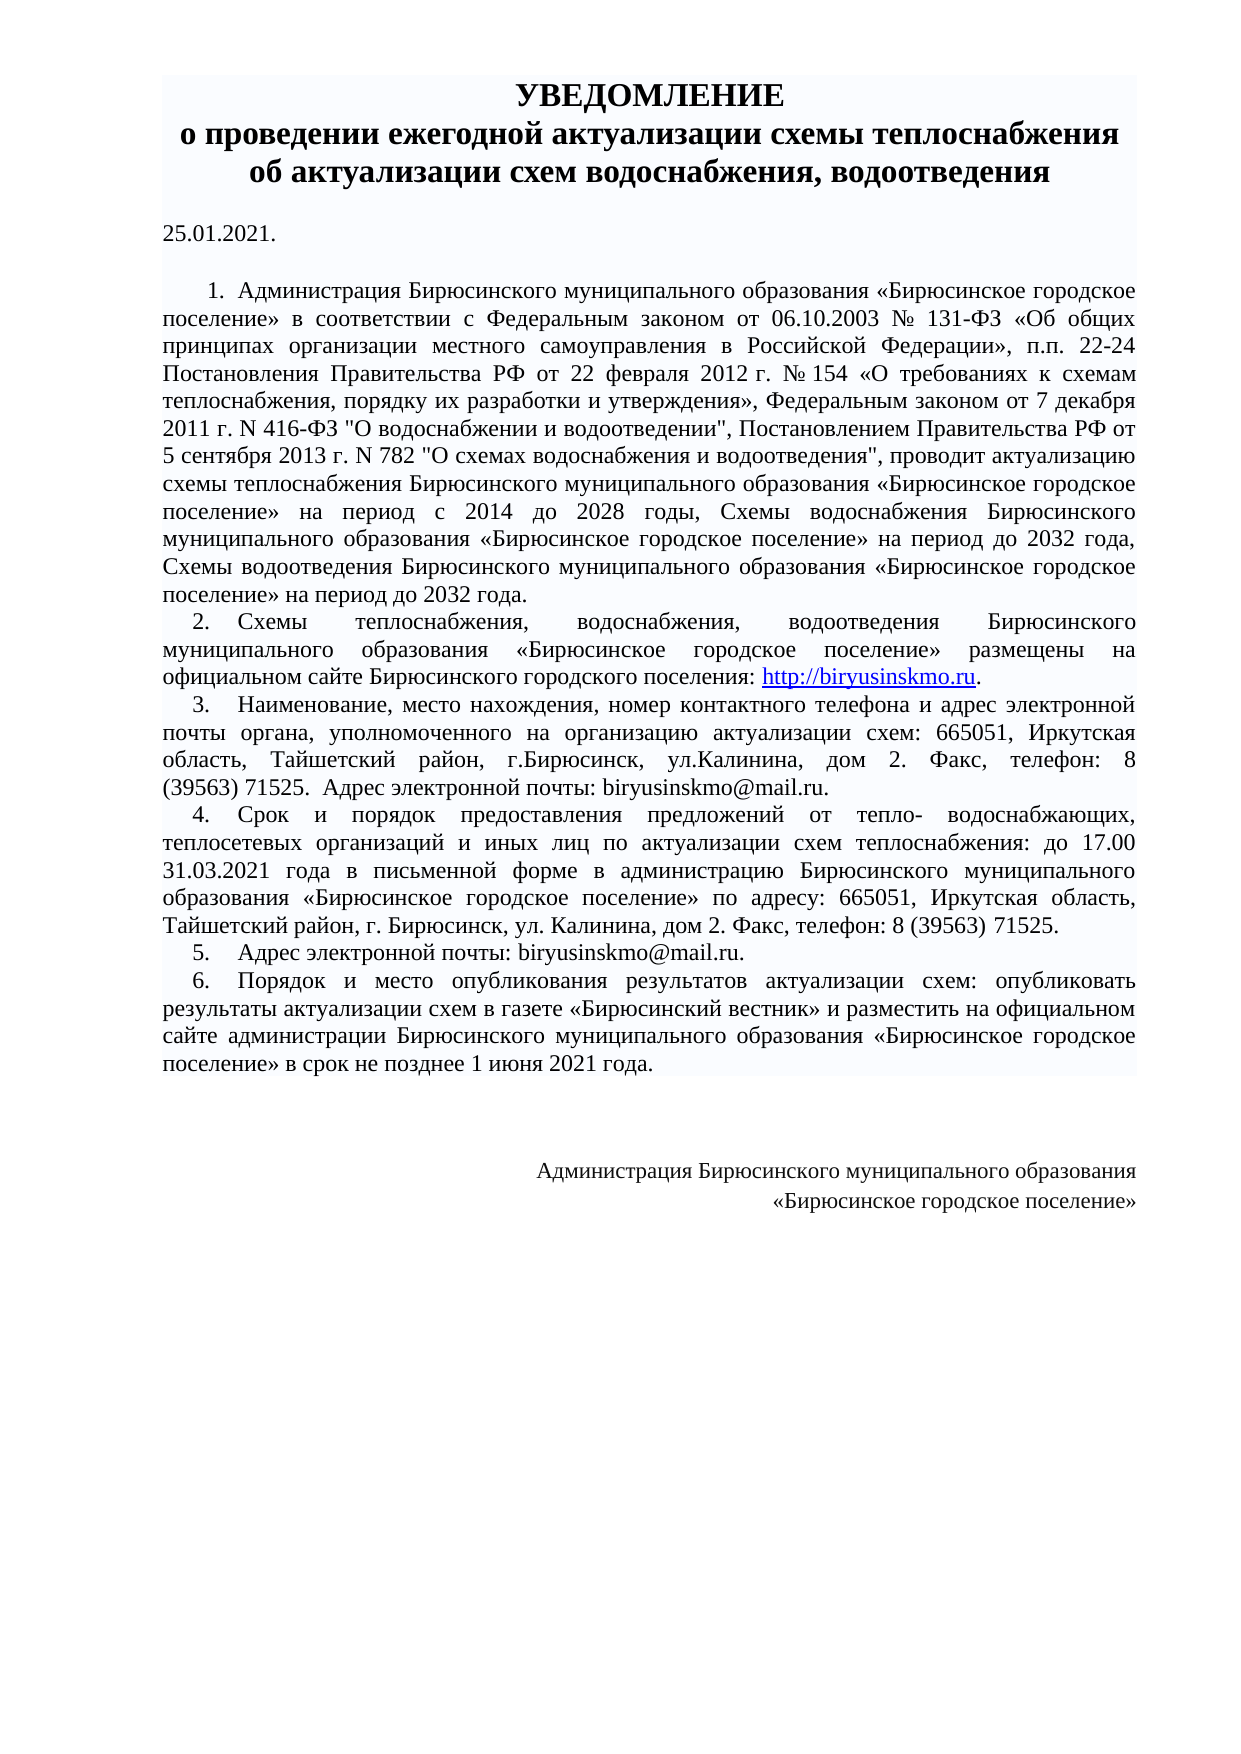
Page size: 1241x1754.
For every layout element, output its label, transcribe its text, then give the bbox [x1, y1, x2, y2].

text Администрация Бирюсинского муниципального образования [162, 1157, 1137, 1183]
list Наименование, место нахождения, номер контактного телефона и адрес электронной почты органа, уполномоченного на организацию актуализации схем: 665051, Иркутская область, Тайшетский район, г.Бирюсинск, ул.Калинина, дом 2. Факс, телефон: 8 (39563) 71525. Адрес электронной почты: biryusinskmo@mail.ru. [162, 690, 1137, 800]
list Администрация Бирюсинского муниципального образования «Бирюсинское городское поселение» в соответствии с Федеральным законом от 06.10.2003 № 131-ФЗ «Об общих принципах организации местного самоуправления в Российской Федерации», п.п. 22-24 Постановления Правительства РФ от 22 февраля 2012 г. № 154 «О требованиях к схемам теплоснабжения, порядку их разработки и утверждения», Федеральным законом от 7 декабря 2011 г. N 416-ФЗ "О водоснабжении и водоотведении", Постановлением Правительства РФ от 5 сентября 2013 г. N 782 "О схемах водоснабжения и водоотведения", проводит актуализацию схемы теплоснабжения Бирюсинского муниципального образования «Бирюсинское городское поселение» на период с 2014 до 2028 годы, Схемы водоснабжения Бирюсинского муниципального образования «Бирюсинское городское поселение» на период до 2032 года, Схемы водоотведения Бирюсинского муниципального образования «Бирюсинское городское поселение» на период до 2032 года. [162, 276, 1137, 607]
list Схемы теплоснабжения, водоснабжения, водоотведения Бирюсинского муниципального образования «Бирюсинское городское поселение» размещены на официальном сайте Бирюсинского городского поселения: http://biryusinskmо.ru. [162, 607, 1137, 690]
text «Бирюсинское городское поселение» [162, 1187, 1137, 1213]
text о проведении ежегодной актуализации схемы теплоснабжения [162, 113, 1137, 152]
text УВЕДОМЛЕНИЕ [162, 75, 1137, 113]
text 25.01.2021. [162, 219, 1137, 247]
list Адрес электронной почты: biryusinskmo@mail.ru. [162, 938, 1137, 966]
list Порядок и место опубликования результатов актуализации схем: опубликовать результаты актуализации схем в газете «Бирюсинский вестник» и разместить на официальном сайте администрации Бирюсинского муниципального образования «Бирюсинское городское поселение» в срок не позднее 1 июня 2021 года. [162, 966, 1137, 1076]
text об актуализации схем водоснабжения, водоотведения [162, 152, 1137, 190]
list Срок и порядок предоставления предложений от тепло- водоснабжающих, теплосетевых организаций и иных лиц по актуализации схем теплоснабжения: до 17.00 31.03.2021 года в письменной форме в администрацию Бирюсинского муниципального образования «Бирюсинское городское поселение» по адресу: 665051, Иркутская область, Тайшетский район, г. Бирюсинск, ул. Калинина, дом 2. Факс, телефон: 8 (39563) 71525. [162, 800, 1137, 938]
